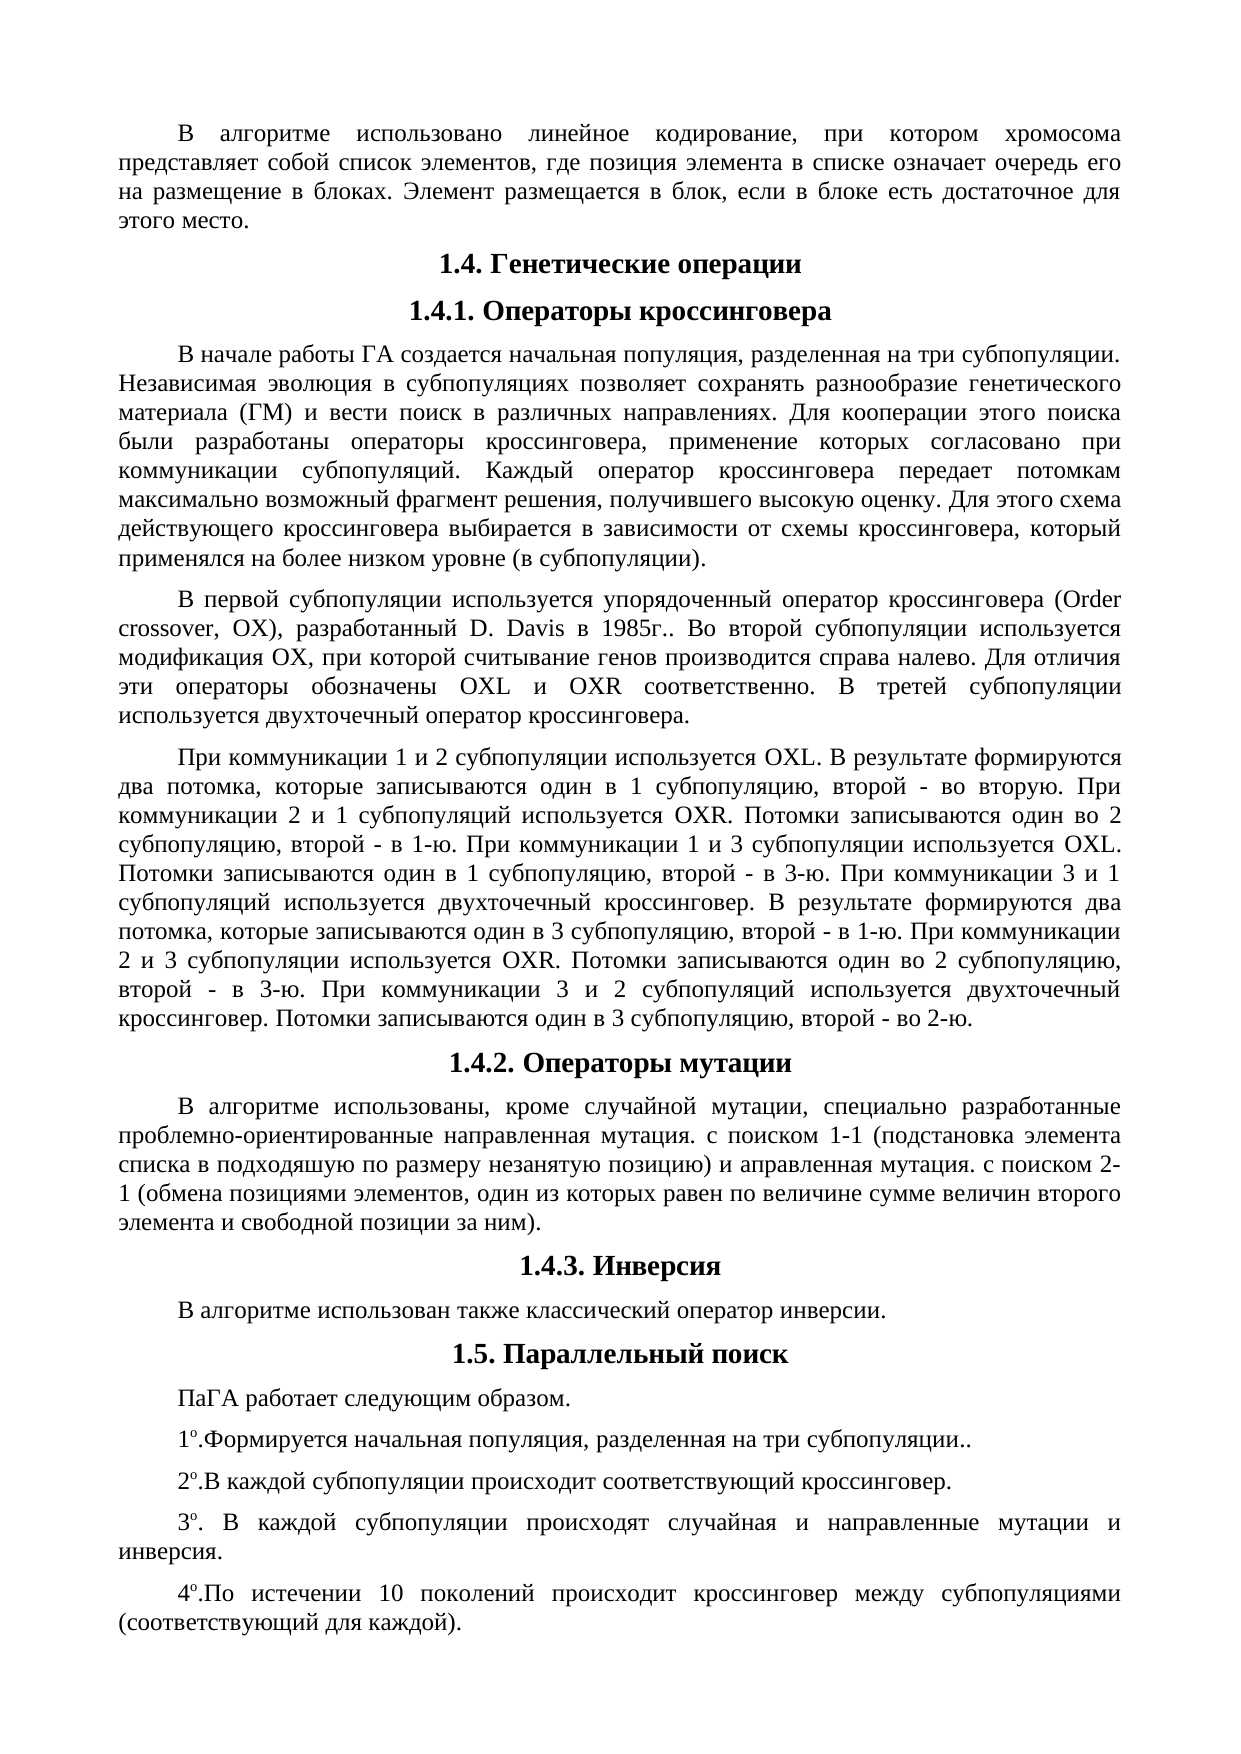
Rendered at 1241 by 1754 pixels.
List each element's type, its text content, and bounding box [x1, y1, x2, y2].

text 1.4. Генетические операции [118, 247, 1122, 280]
text 3о. В каждой субпопуляции происходят случайная и направленные мутации и инверсия. [118, 1507, 1122, 1565]
text В первой субпопуляции используется упорядоченный оператор кроссинговера (Order crossover, OX), разработанный D. Davis в 1985г.. Во второй субпопуляции используется модификация OX, при которой считывание генов производится справа налево. Для отличия эти операторы обозначены OXL и OXR соответственно. В третей субпопуляции используется двухточечный оператор кроссинговера. [118, 584, 1122, 729]
text В алгоритме использованы, кроме случайной мутации, специально разработанные проблемно-ориентированные направленная мутация. с поиском 1-1 (подстановка элемента списка в подходяшую по размеру незанятую позицию) и аправленная мутация. с поиском 2-1 (обмена позициями элементов, один из которых равен по величине сумме величин второго элемента и свободной позиции за ним). [118, 1091, 1122, 1236]
text 1.4.1. Операторы кроссинговера [118, 293, 1122, 326]
text 4о.По истечении 10 поколений происходит кроссинговер между субпопуляциями (соответствующий для каждой). [118, 1578, 1122, 1636]
text 1.4.2. Операторы мутации [118, 1045, 1122, 1078]
text В начале работы ГА создается начальная популяция, разделенная на три субпопуляции. Независимая эволюция в субпопуляциях позволяет сохранять разнообразие генетического материала (ГМ) и вести поиск в различных направлениях. Для кооперации этого поиска были разработаны операторы кроссинговера, применение которых согласовано при коммуникации субпопуляций. Каждый оператор кроссинговера передает потомкам максимально возможный фрагмент решения, получившего высокую оценку. Для этого схема действующего кроссинговера выбирается в зависимости от схемы кроссинговера, который применялся на более низком уровне (в субпопуляции). [118, 339, 1122, 571]
text ПаГА работает следующим образом. [118, 1382, 1122, 1411]
text В алгоритме использовано линейное кодирование, при котором хромосома представляет собой список элементов, где позиция элемента в списке означает очередь его на размещение в блоках. Элемент размещается в блок, если в блоке есть достаточное для этого место. [118, 118, 1122, 234]
text 1о.Формируется начальная популяция, разделенная на три субпопуляции.. [118, 1424, 1122, 1453]
text 2о.В каждой субпопуляции происходит соответствующий кроссинговер. [118, 1466, 1122, 1494]
text 1.5. Параллельный поиск [118, 1336, 1122, 1370]
text В алгоритме использован также классический оператор инверсии. [118, 1295, 1122, 1324]
text 1.4.3. Инверсия [118, 1249, 1122, 1282]
text При коммуникации 1 и 2 субпопуляции используется OXL. В результате формируются два потомка, которые записываются один в 1 субпопуляцию, второй - во вторую. При коммуникации 2 и 1 субпопуляций используется OXR. Потомки записываются один во 2 субпопуляцию, второй - в 1-ю. При коммуникации 1 и 3 субпопуляции используется OXL. Потомки записываются один в 1 субпопуляцию, второй - в 3-ю. При коммуникации 3 и 1 субпопуляций используется двухточечный кроссинговер. В результате формируются два потомка, которые записываются один в 3 субпопуляцию, второй - в 1-ю. При коммуникации 2 и 3 субпопуляции используется OXR. Потомки записываются один во 2 субпопуляцию, второй - в 3-ю. При коммуникации 3 и 2 субпопуляций используется двухточечный кроссинговер. Потомки записываются один в 3 субпопуляцию, второй - во 2-ю. [118, 742, 1122, 1032]
